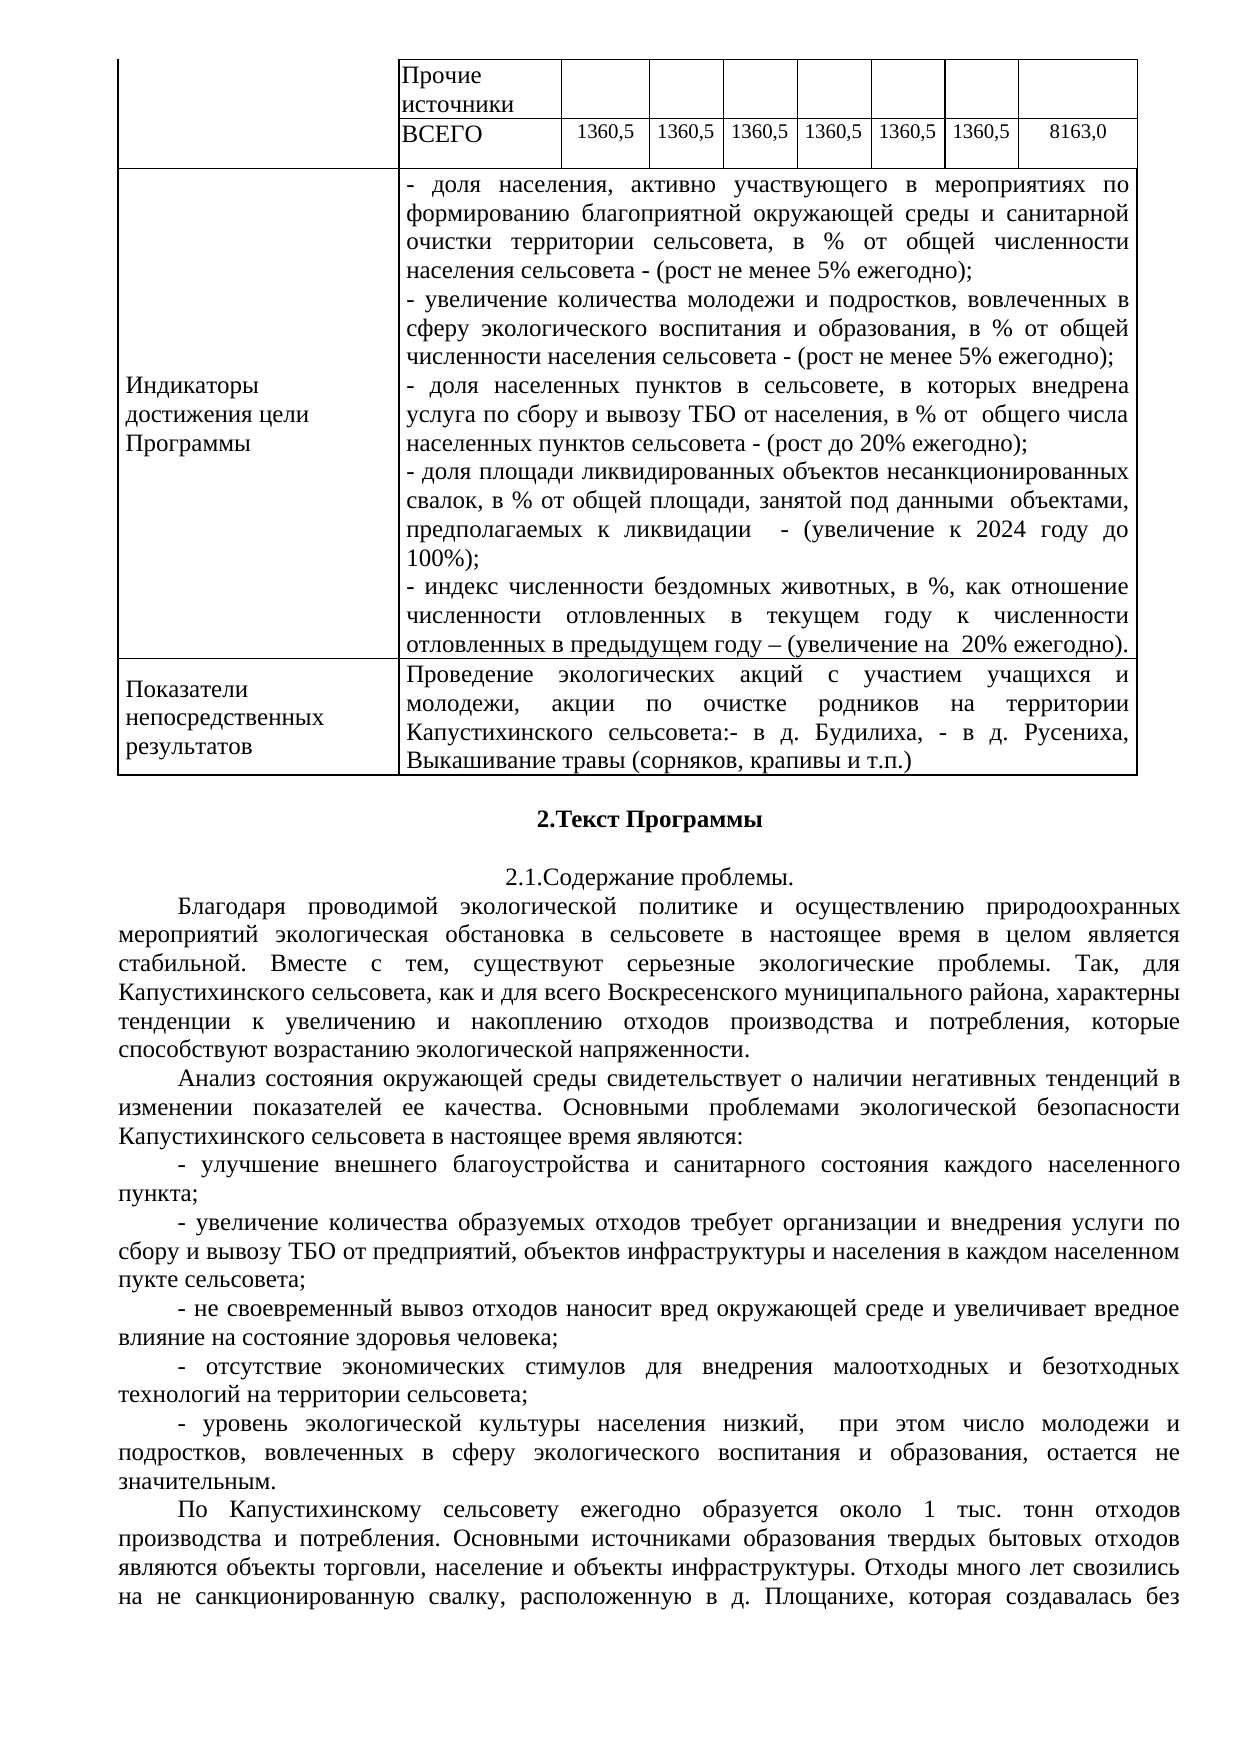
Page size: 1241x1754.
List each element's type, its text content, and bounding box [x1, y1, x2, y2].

text - отсутствие экономических стимулов для внедрения малоотходных и безотходных технологий на территории сельсовета; [118, 1351, 1181, 1408]
table_cell [724, 60, 797, 118]
table_cell 1360,5 [650, 119, 723, 167]
table_cell 1360,5 [946, 119, 1018, 167]
text - улучшение внешнего благоустройства и санитарного состояния каждого населенного пункта; [118, 1149, 1181, 1207]
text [118, 1494, 1181, 1609]
table_cell Показатели непосредственных результатов [119, 659, 398, 774]
text 2.1.Содержание проблемы. [118, 862, 1181, 891]
text - уровень экологической культуры населения низкий, при этом число молодежи и подростков, вовлеченных в сферу экологического воспитания и образования, остается не значительным. [118, 1408, 1181, 1494]
table_cell 8163,0 [1019, 119, 1137, 167]
text - увеличение количества образуемых отходов требует организации и внедрения услуги по сбору и вывозу ТБО от предприятий, объектов инфраструктуры и населения в каждом населенном пукте сельсовета; [118, 1207, 1181, 1293]
table_cell 1360,5 [724, 119, 797, 167]
table_cell [798, 60, 871, 118]
table_cell Прочие источники [400, 60, 561, 118]
text Анализ состояния окружающей среды свидетельствует о наличии негативных тенденций в изменении показателей ее качества. Основными проблемами экологической безопасности Капустихинского сельсовета в настоящее время являются: [118, 1063, 1181, 1149]
text 2.Текст Программы [118, 804, 1181, 833]
table_cell - доля населения, активно участвующего в мероприятиях по формированию благоприятной окружающей среды и санитарной очистки территории сельсовета, в % от общей численности населения сельсовета - (рост не менее 5% ежегодно); - увеличение количества молодежи и подростков, вовлеченных в сферу экологического воспитания и образования, в % от общей численности населения сельсовета - (рост не менее 5% ежегодно); - доля населенных пунктов в сельсовете, в которых внедрена услуга по сбору и вывозу ТБО от населения, в % от общего числа населенных пунктов сельсовета - (рост до 20% ежегодно); - доля площади ликвидированных объектов несанкционированных свалок, в % от общей площади, занятой под данными объектами, предполагаемых к ликвидации - (увеличение к 2024 году до 100%); - индекс численности бездомных животных, в %, как отношение численности отловленных в текущем году к численности отловленных в предыдущем году – (увеличение на 20% ежегодно). [400, 169, 1136, 658]
table_cell [562, 60, 649, 118]
text - не своевременный вывоз отходов наносит вред окружающей среде и увеличивает вредное влияние на состояние здоровья человека; [118, 1293, 1181, 1351]
table_cell Индикаторы достижения цели Программы [119, 169, 398, 658]
table_cell [872, 60, 944, 118]
table_cell 1360,5 [872, 119, 944, 167]
table_cell 1360,5 [798, 119, 871, 167]
table_cell Проведение экологических акций с участием учащихся и молодежи, акции по очистке родников на территории Капустихинского сельсовета:- в д. Будилиха, - в д. Русениха, Выкашивание травы (сорняков, крапивы и т.п.) [400, 659, 1136, 774]
table_cell [946, 60, 1018, 118]
table_cell 1360,5 [562, 119, 649, 167]
table_cell [650, 60, 723, 118]
table_cell [1019, 60, 1137, 118]
text Благодаря проводимой экологической политике и осуществлению природоохранных мероприятий экологическая обстановка в сельсовете в настоящее время в целом является стабильной. Вместе с тем, существуют серьезные экологические проблемы. Так, для Капустихинского сельсовета, как и для всего Воскресенского муниципального района, характерны тенденции к увеличению и накоплению отходов производства и потребления, которые способствуют возрастанию экологической напряженности. [118, 891, 1181, 1063]
table_cell ВСЕГО [400, 119, 561, 167]
